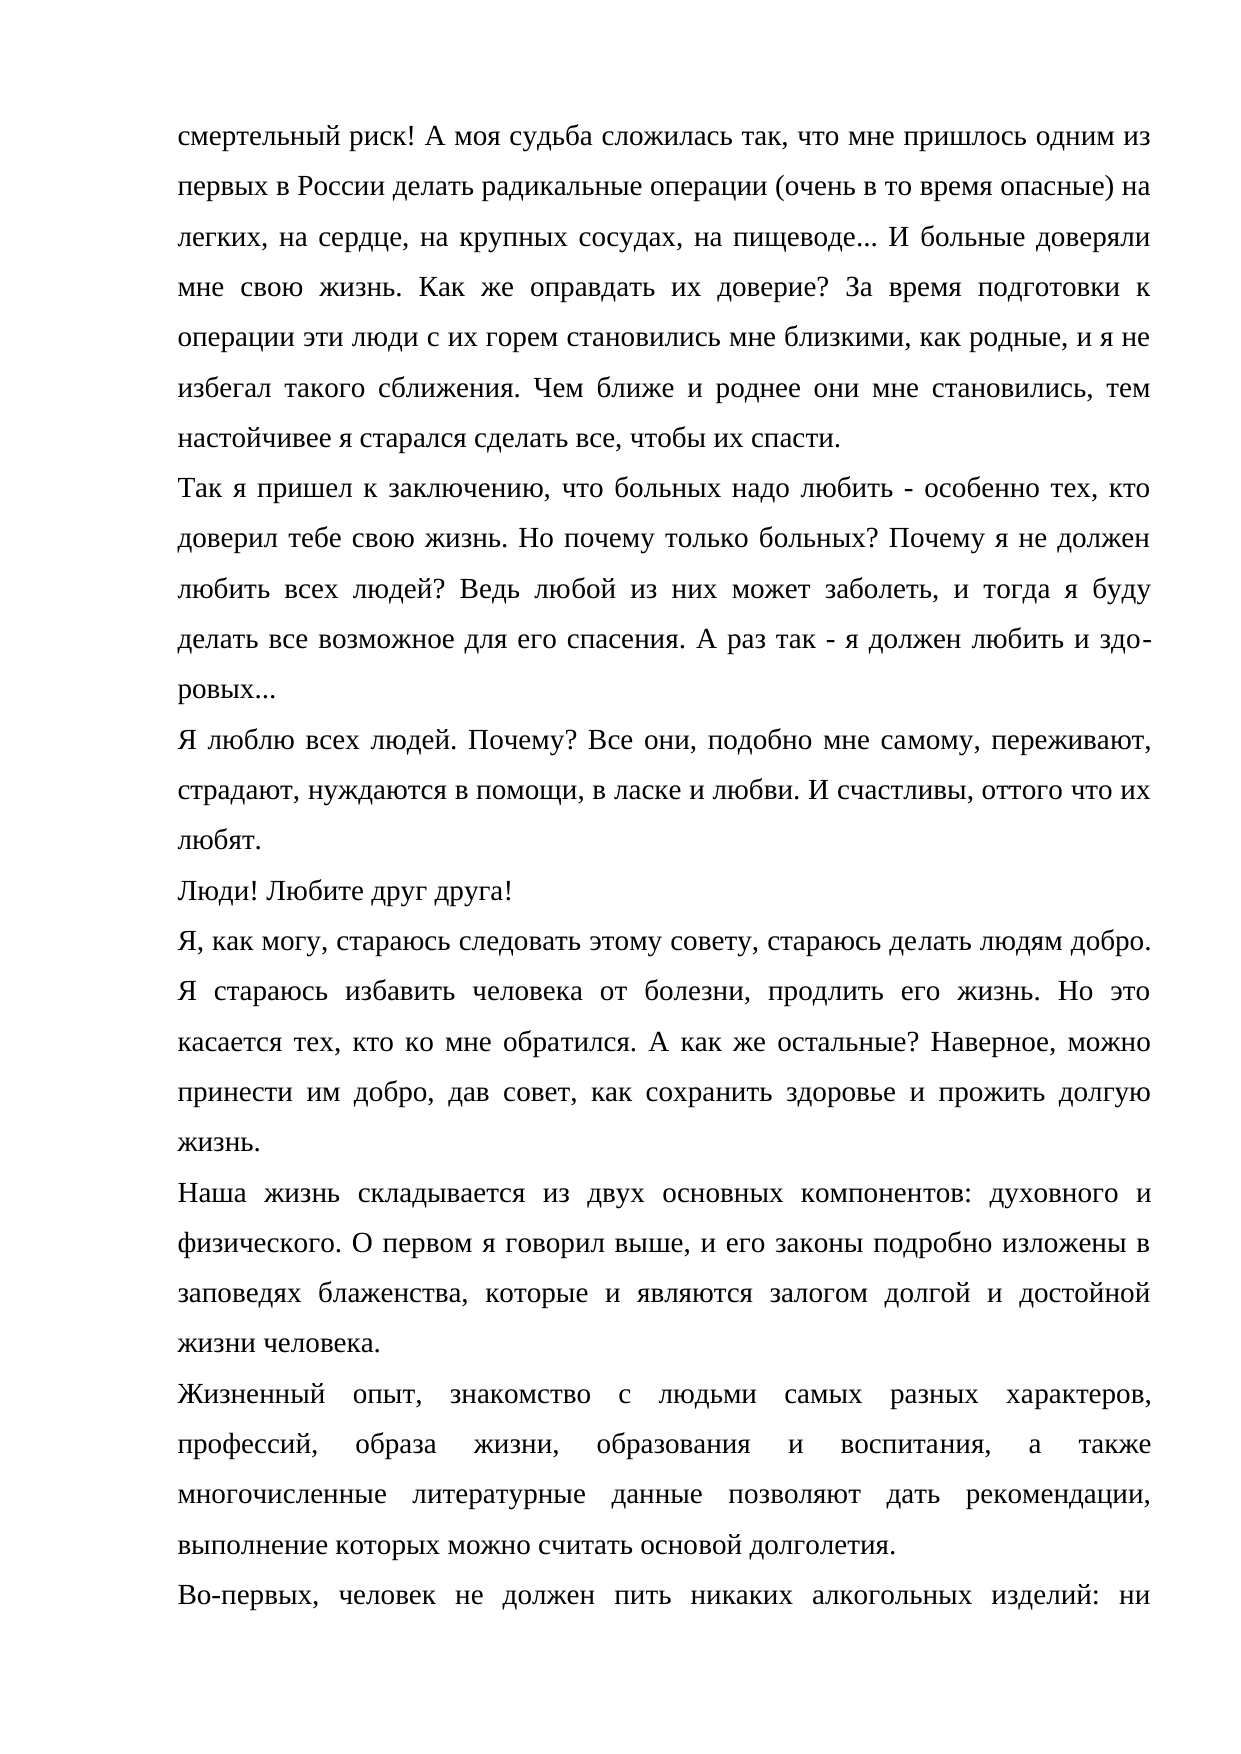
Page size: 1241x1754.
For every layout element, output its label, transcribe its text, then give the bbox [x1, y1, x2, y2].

text Жизненный опыт, знакомство с людьми самых разных характеров, профессий, образа жизни, образования и воспитания, а также многочисленные литературные данные позволяют дать рекомендации, выполнение которых можно считать основой долголетия. [177, 1376, 1152, 1560]
text Я, как могу, стараюсь следовать этому совету, стараюсь делать людям добро. Я стараюсь избавить человека от болезни, продлить его жизнь. Но это касается тех, кто ко мне обратился. А как же остальные? Наверное, можно принести им добро, дав совет, как сохранить здоровье и прожить долгую жизнь. [177, 923, 1152, 1158]
text Люди! Любите друг друга! [177, 873, 1152, 906]
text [177, 1577, 1152, 1611]
text Я люблю всех людей. Почему? Все они, подобно мне самому, переживают, страдают, нуждаются в помощи, в ласке и любви. И счастливы, оттого что их любят. [177, 722, 1152, 856]
text Наша жизнь складывается из двух основных компонентов: духовного и физического. О первом я говорил выше, и его законы подробно изложены в заповедях блаженства, которые и являются залогом долгой и достойной жизни человека. [177, 1175, 1152, 1359]
text Так я пришел к заключению, что больных надо любить - особенно тех, кто доверил тебе свою жизнь. Но почему только больных? Почему я не должен любить всех людей? Ведь любой из них может заболеть, и тогда я буду делать все возможное для его спасения. А раз так - я должен любить и здоровых... [177, 470, 1152, 705]
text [177, 118, 1152, 453]
